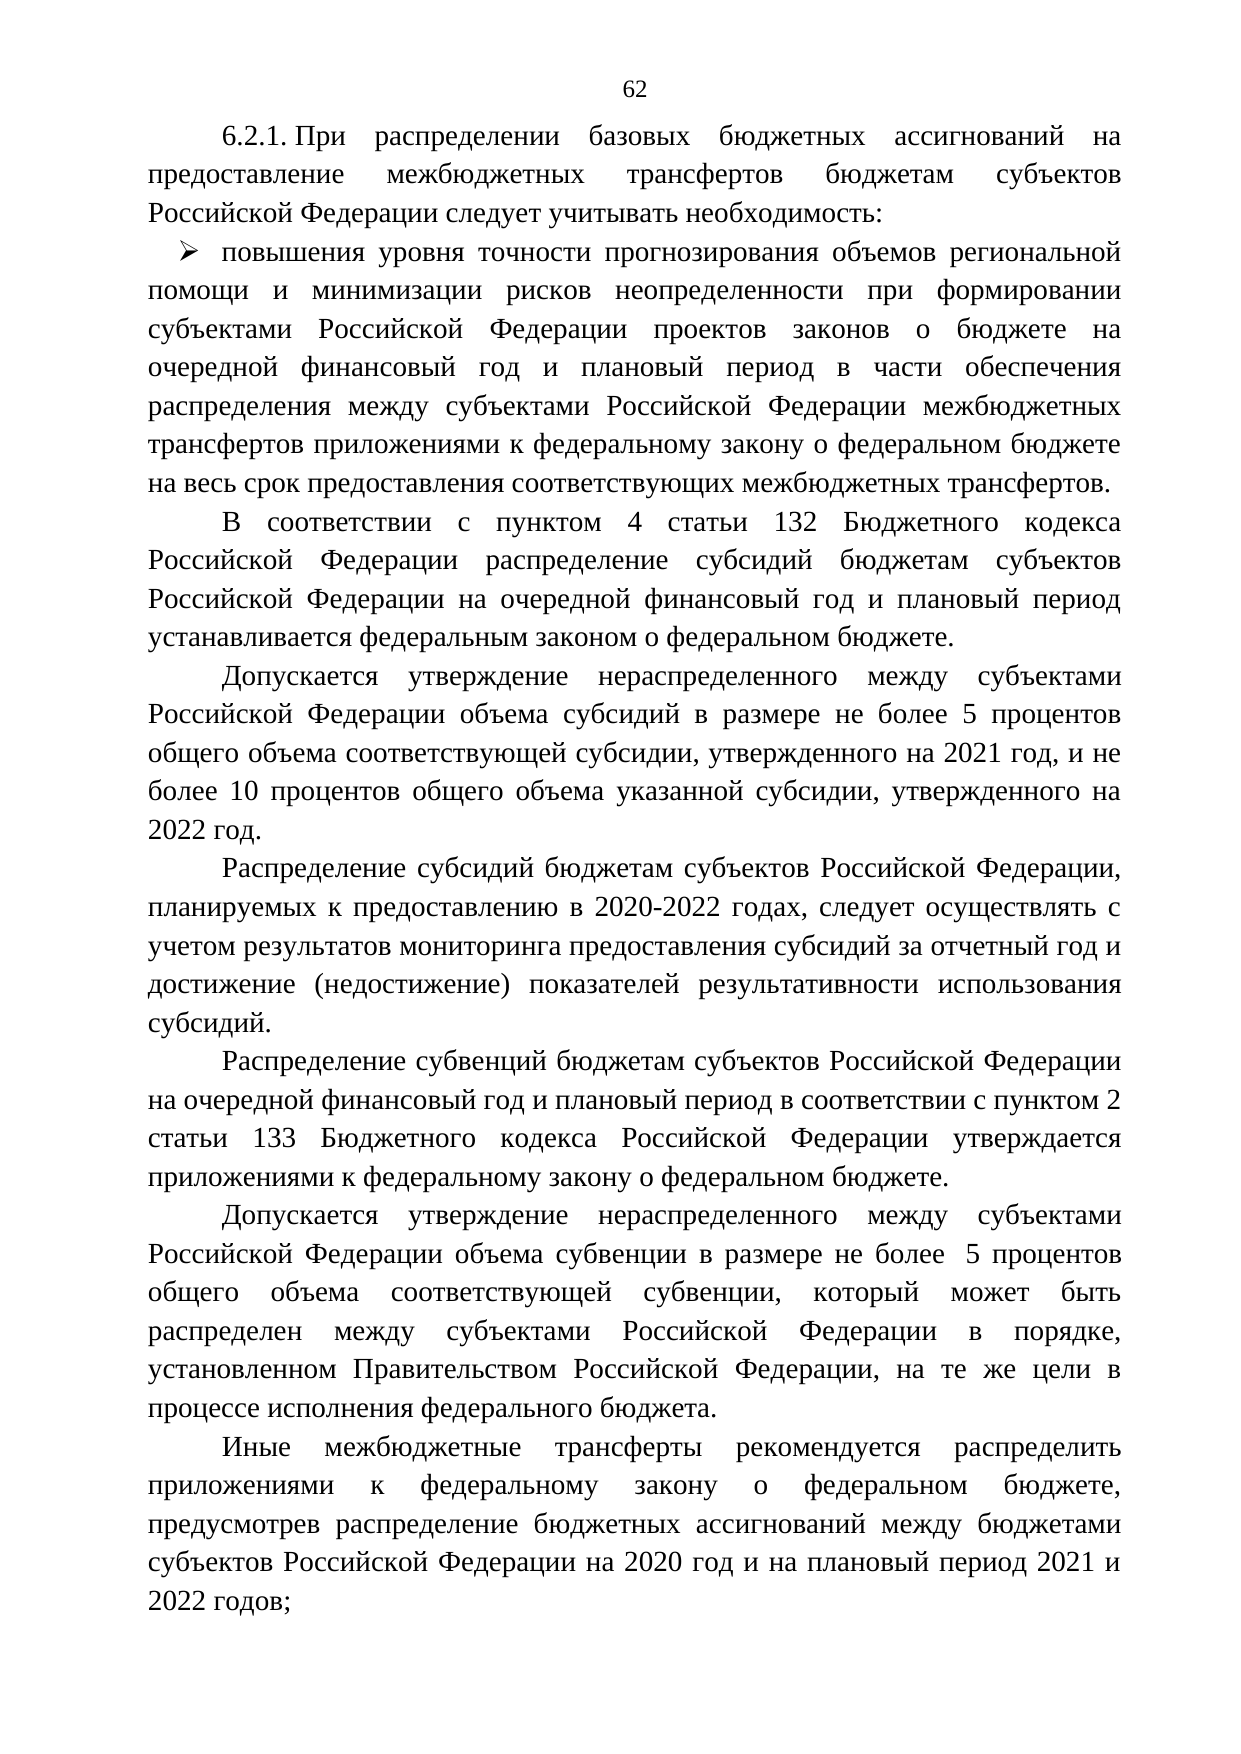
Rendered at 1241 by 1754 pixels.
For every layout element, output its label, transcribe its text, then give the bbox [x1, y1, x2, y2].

text Допускается утверждение нераспределенного между субъектами Российской Федерации объема субсидий в размере не более 5 процентов общего объема соответствующей субсидии, утвержденного на 2021 год, и не более 10 процентов общего объема указанной субсидии, утвержденного на 2022 год. [148, 658, 1122, 846]
text Распределение субвенций бюджетам субъектов Российской Федерации на очередной финансовый год и плановый период в соответствии с пунктом 2 статьи 133 Бюджетного кодекса Российской Федерации утверждается приложениями к федеральному закону о федеральном бюджете. [148, 1043, 1122, 1192]
text Допускается утверждение нераспределенного между субъектами Российской Федерации объема субвенции в размере не более 5 процентов общего объема соответствующей субвенции, который может быть распределен между субъектами Российской Федерации в порядке, установленном Правительством Российской Федерации, на те же цели в процессе исполнения федерального бюджета. [148, 1197, 1122, 1424]
text 6.2.1. При распределении базовых бюджетных ассигнований на предоставление межбюджетных трансфертов бюджетам субъектов Российской Федерации следует учитывать необходимость: [148, 118, 1122, 229]
list повышения уровня точности прогнозирования объемов региональной помощи и минимизации рисков неопределенности при формировании субъектами Российской Федерации проектов законов о бюджете на очередной финансовый год и плановый период в части обеспечения распределения между субъектами Российской Федерации межбюджетных трансфертов приложениями к федеральному закону о федеральном бюджете на весь срок предоставления соответствующих межбюджетных трансфертов. [148, 234, 1122, 499]
text Иные межбюджетные трансферты рекомендуется распределить приложениями к федеральному закону о федеральном бюджете, предусмотрев распределение бюджетных ассигнований между бюджетами субъектов Российской Федерации на 2020 год и на плановый период 2021 и 2022 годов; [148, 1429, 1122, 1616]
text Распределение субсидий бюджетам субъектов Российской Федерации, планируемых к предоставлению в 2020-2022 годах, следует осуществлять с учетом результатов мониторинга предоставления субсидий за отчетный год и достижение (недостижение) показателей результативности использования субсидий. [148, 851, 1122, 1038]
text В соответствии с пунктом 4 статьи 132 Бюджетного кодекса Российской Федерации распределение субсидий бюджетам субъектов Российской Федерации на очередной финансовый год и плановый период устанавливается федеральным законом о федеральном бюджете. [148, 504, 1122, 653]
